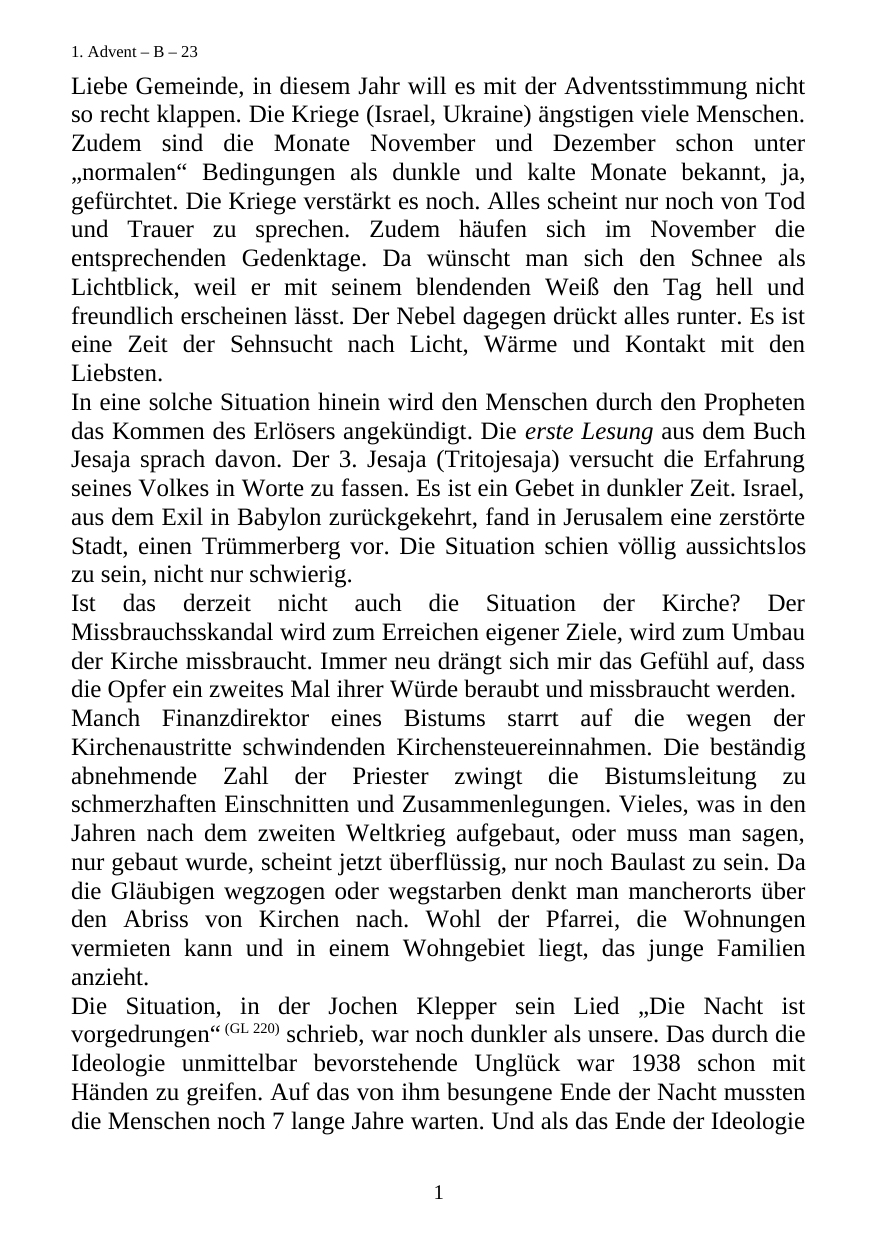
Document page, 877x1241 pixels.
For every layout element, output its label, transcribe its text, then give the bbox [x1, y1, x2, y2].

text Ist das derzeit nicht auch die Situation der Kirche? Der Missbrauchsskandal wird zum Erreichen eigener Ziele, wird zum Umbau der Kirche missbraucht. Immer neu drängt sich mir das Gefühl auf, dass die Opfer ein zweites Mal ihrer Würde beraubt und missbraucht werden. [71, 588, 806, 703]
text Liebe Gemeinde, in diesem Jahr will es mit der Adventsstimmung nicht so recht klappen. Die Kriege (Israel, Ukraine) ängstigen viele Menschen. Zudem sind die Monate November und Dezember schon unter „normalen“ Bedingungen als dunkle und kalte Monate bekannt, ja, gefürchtet. Die Kriege verstärkt es noch. Alles scheint nur noch von Tod und Trauer zu sprechen. Zudem häufen sich im November die entsprechenden Gedenktage. Da wünscht man sich den Schnee als Lichtblick, weil er mit seinem blendenden Weiß den Tag hell und freundlich erscheinen lässt. Der Nebel dagegen drückt alles runter. Es ist eine Zeit der Sehnsucht nach Licht, Wärme und Kontakt mit den Liebsten. [71, 71, 806, 387]
text In eine solche Situation hinein wird den Menschen durch den Propheten das Kommen des Erlösers angekündigt. Die erste Lesung aus dem Buch Jesaja sprach davon. Der 3. Jesaja (Tritojesaja) versucht die Erfahrung seines Volkes in Worte zu fassen. Es ist ein Gebet in dunkler Zeit. Israel, aus dem Exil in Babylon zurückgekehrt, fand in Jerusalem eine zerstörte Stadt, einen Trümmerberg vor. Die Situation schien völlig aussichtslos zu sein, nicht nur schwierig. [71, 387, 806, 588]
text Manch Finanzdirektor eines Bistums starrt auf die wegen der Kirchenaustritte schwindenden Kirchensteuereinnahmen. Die beständig abnehmende Zahl der Priester zwingt die Bistumsleitung zu schmerzhaften Einschnitten und Zusammenlegungen. Vieles, was in den Jahren nach dem zweiten Weltkrieg aufgebaut, oder muss man sagen, nur gebaut wurde, scheint jetzt überflüssig, nur noch Baulast zu sein. Da die Gläubigen wegzogen oder wegstarben denkt man mancherorts über den Abriss von Kirchen nach. Wohl der Pfarrei, die Wohnungen vermieten kann und in einem Wohngebiet liegt, das junge Familien anzieht. [71, 703, 806, 991]
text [71, 991, 806, 1134]
